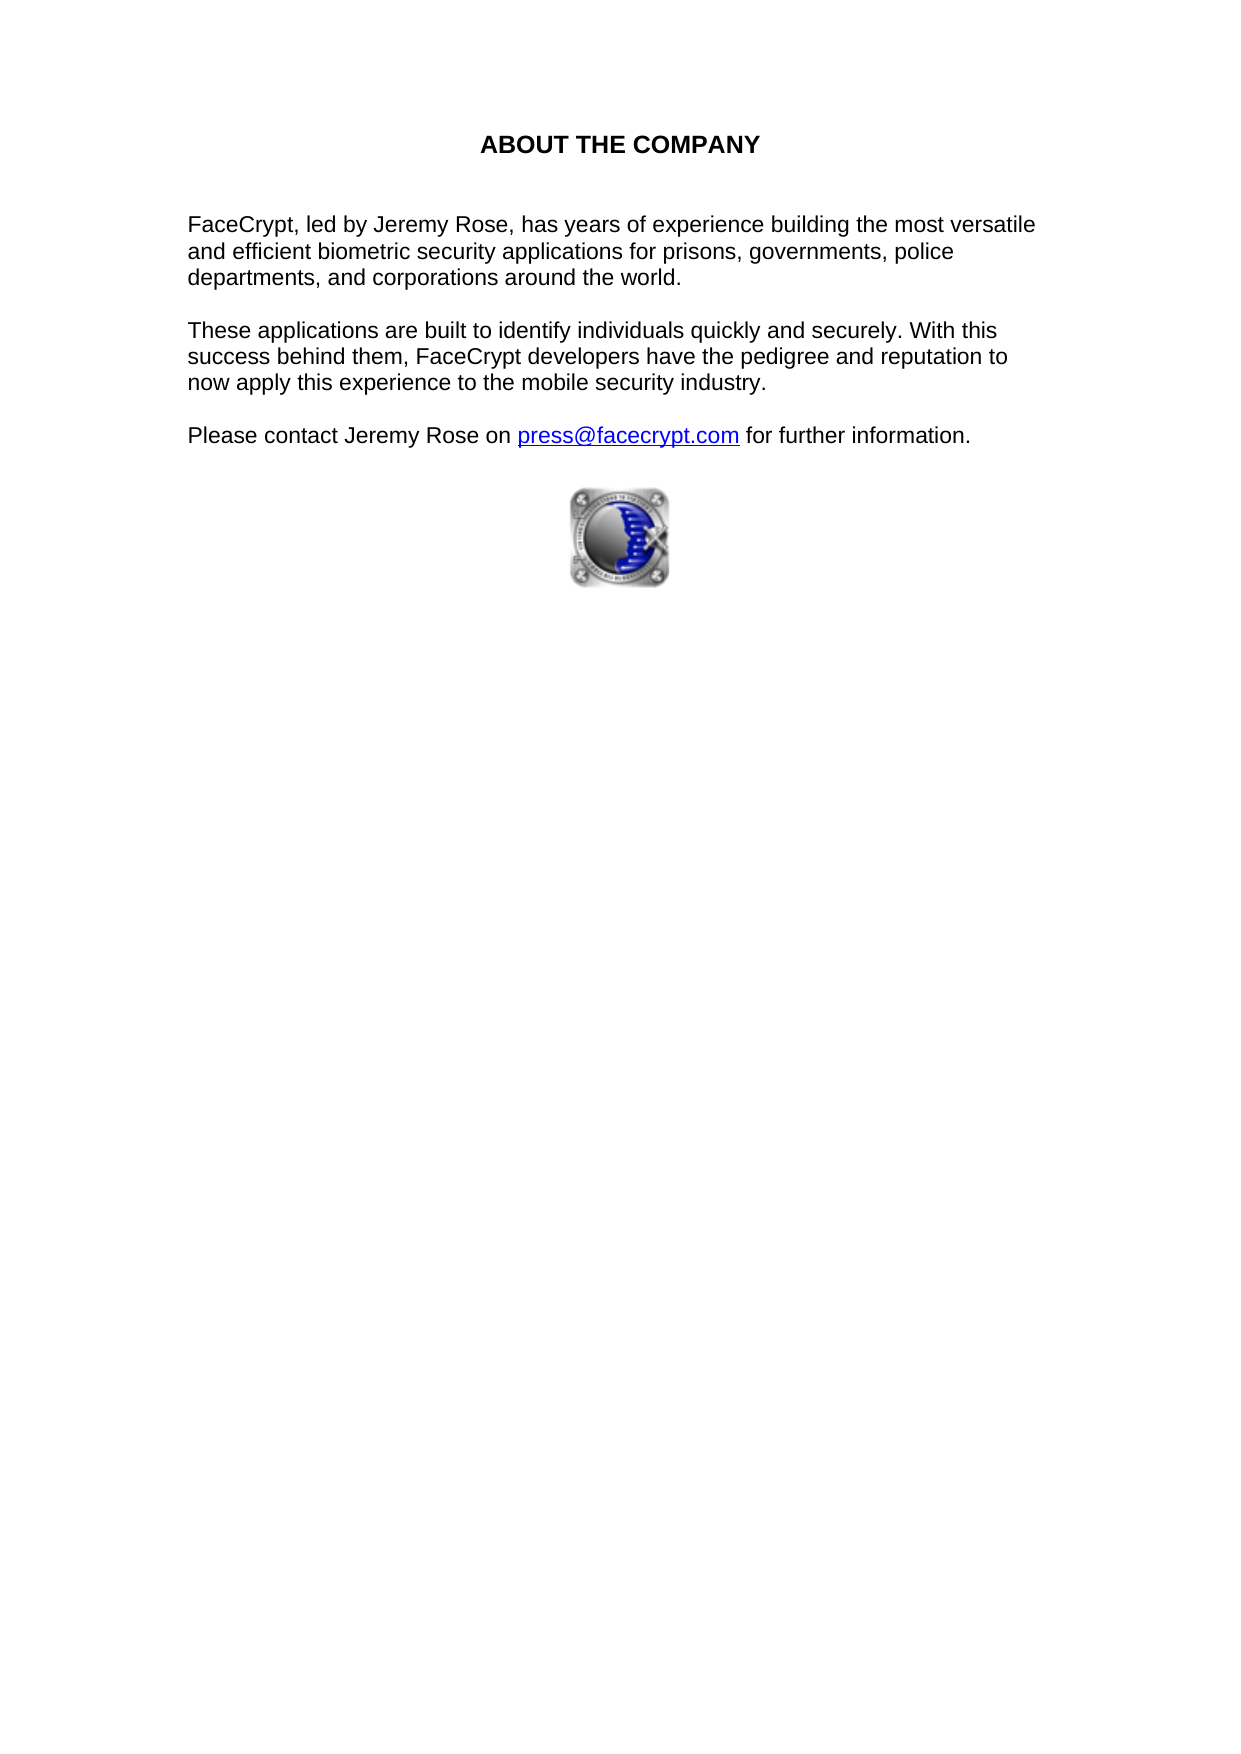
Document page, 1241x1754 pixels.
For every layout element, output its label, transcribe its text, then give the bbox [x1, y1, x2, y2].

text FaceCrypt, led by Jeremy Rose, has years of experience building the most versatile and efficient biometric security applications for prisons, governments, police departments, and corporations around the world. [187, 211, 1053, 290]
text Please contact Jeremy Rose on press@facecrypt.com for further information. [187, 422, 1053, 448]
text ABOUT THE COMPANY [187, 130, 1053, 158]
picture [567, 486, 674, 591]
text These applications are built to identify individuals quickly and securely. With this success behind them, FaceCrypt developers have the pedigree and reputation to now apply this experience to the mobile security industry. [187, 317, 1053, 396]
